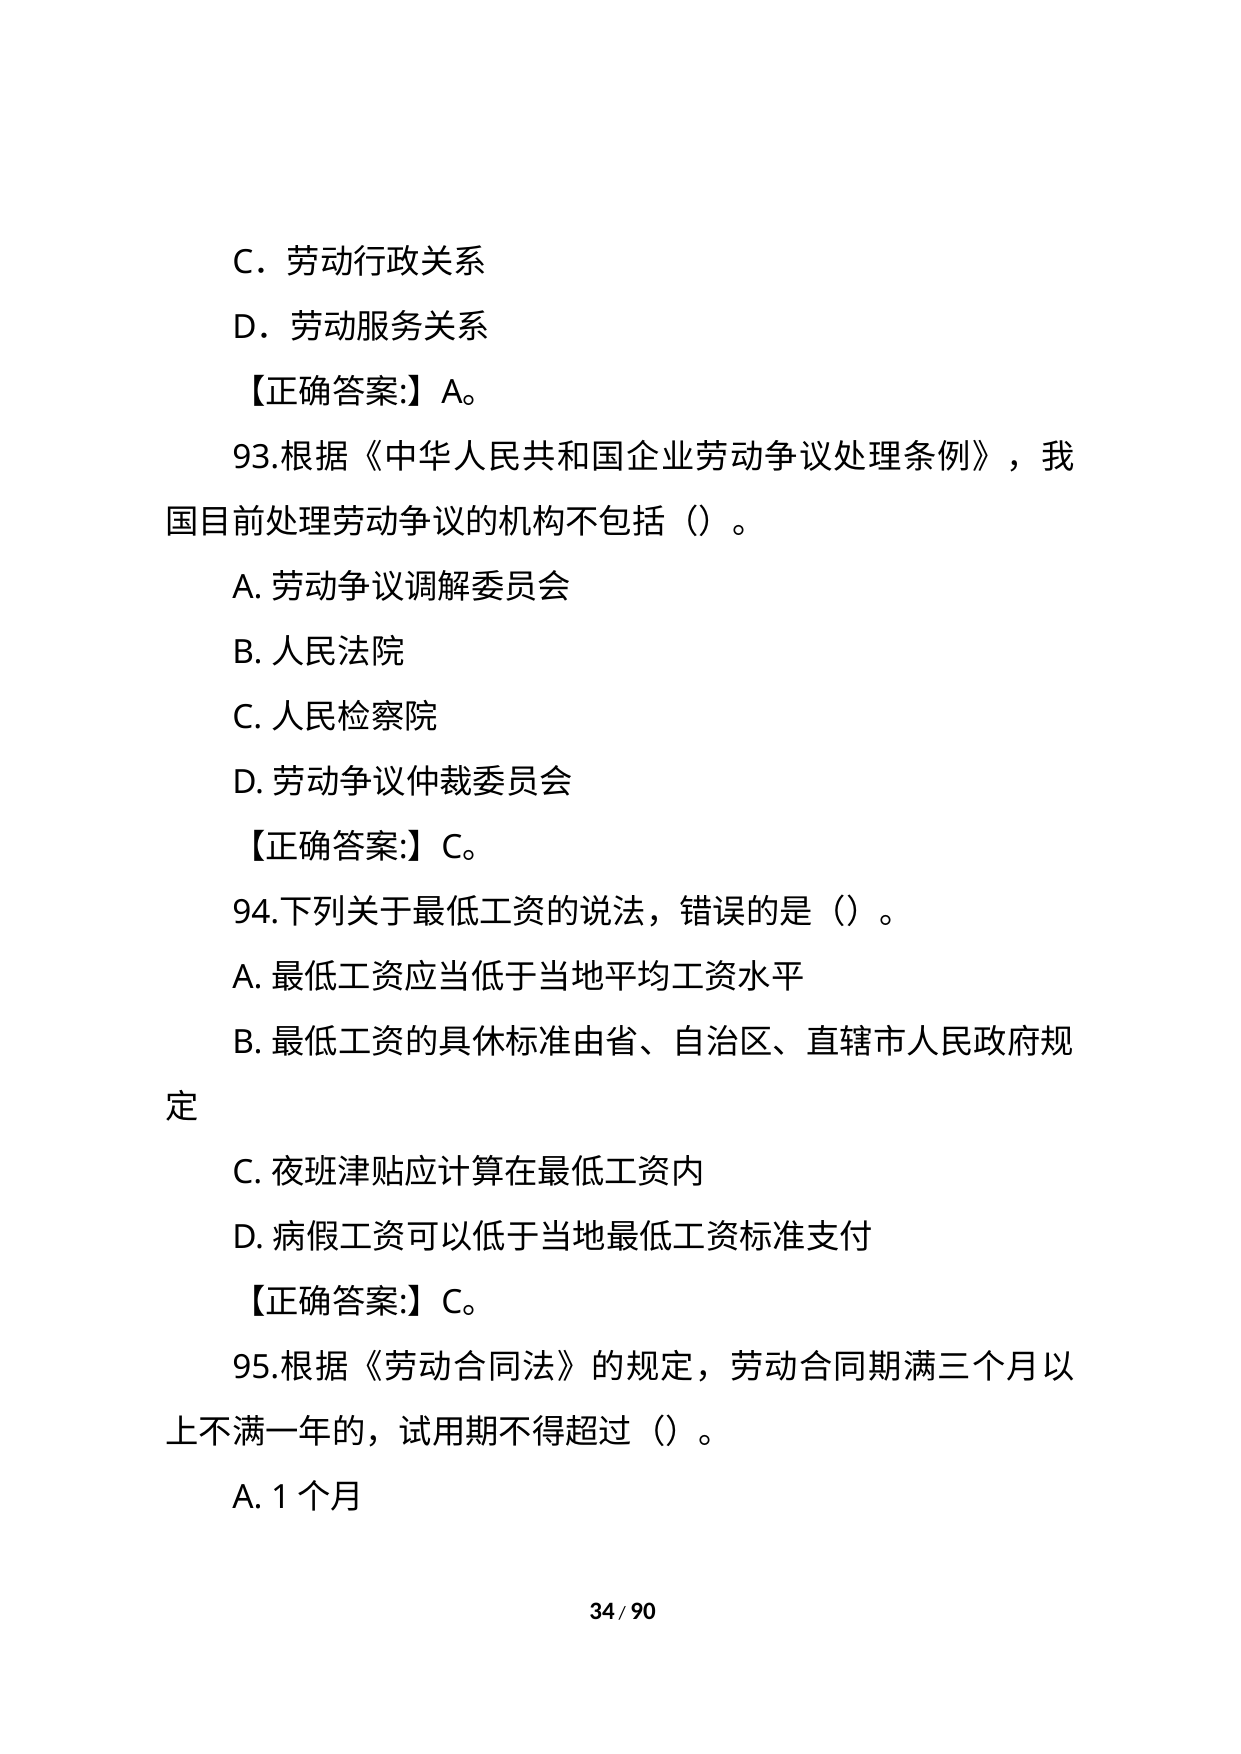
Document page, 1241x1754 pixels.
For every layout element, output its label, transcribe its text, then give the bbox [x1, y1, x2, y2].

text 93.根据《中华人民共和国企业劳动争议处理条例》，我国目前处理劳动争议的机构不包括（）。 [165, 422, 1075, 552]
text D．劳动服务关系 [165, 292, 1075, 357]
text 94.下列关于最低工资的说法，错误的是（）。 [165, 877, 1075, 942]
text 【正确答案:】A。 [165, 357, 1075, 422]
text C. 夜班津贴应计算在最低工资内 [165, 1137, 1075, 1202]
text B. 人民法院 [165, 617, 1075, 682]
text C．劳动行政关系 [165, 227, 1075, 292]
text 95.根据《劳动合同法》的规定，劳动合同期满三个月以上不满一年的，试用期不得超过（）。 [165, 1332, 1075, 1462]
text B. 最低工资的具休标准由省、自治区、直辖市人民政府规定 [165, 1007, 1075, 1137]
text A. 劳动争议调解委员会 [165, 552, 1075, 617]
text 【正确答案:】C。 [165, 1267, 1075, 1332]
text D. 劳动争议仲裁委员会 [165, 747, 1075, 812]
text A. 最低工资应当低于当地平均工资水平 [165, 942, 1075, 1007]
text A. 1个月 [165, 1462, 1075, 1527]
text D. 病假工资可以低于当地最低工资标准支付 [165, 1202, 1075, 1267]
text 【正确答案:】C。 [165, 812, 1075, 877]
text C. 人民检察院 [165, 682, 1075, 747]
